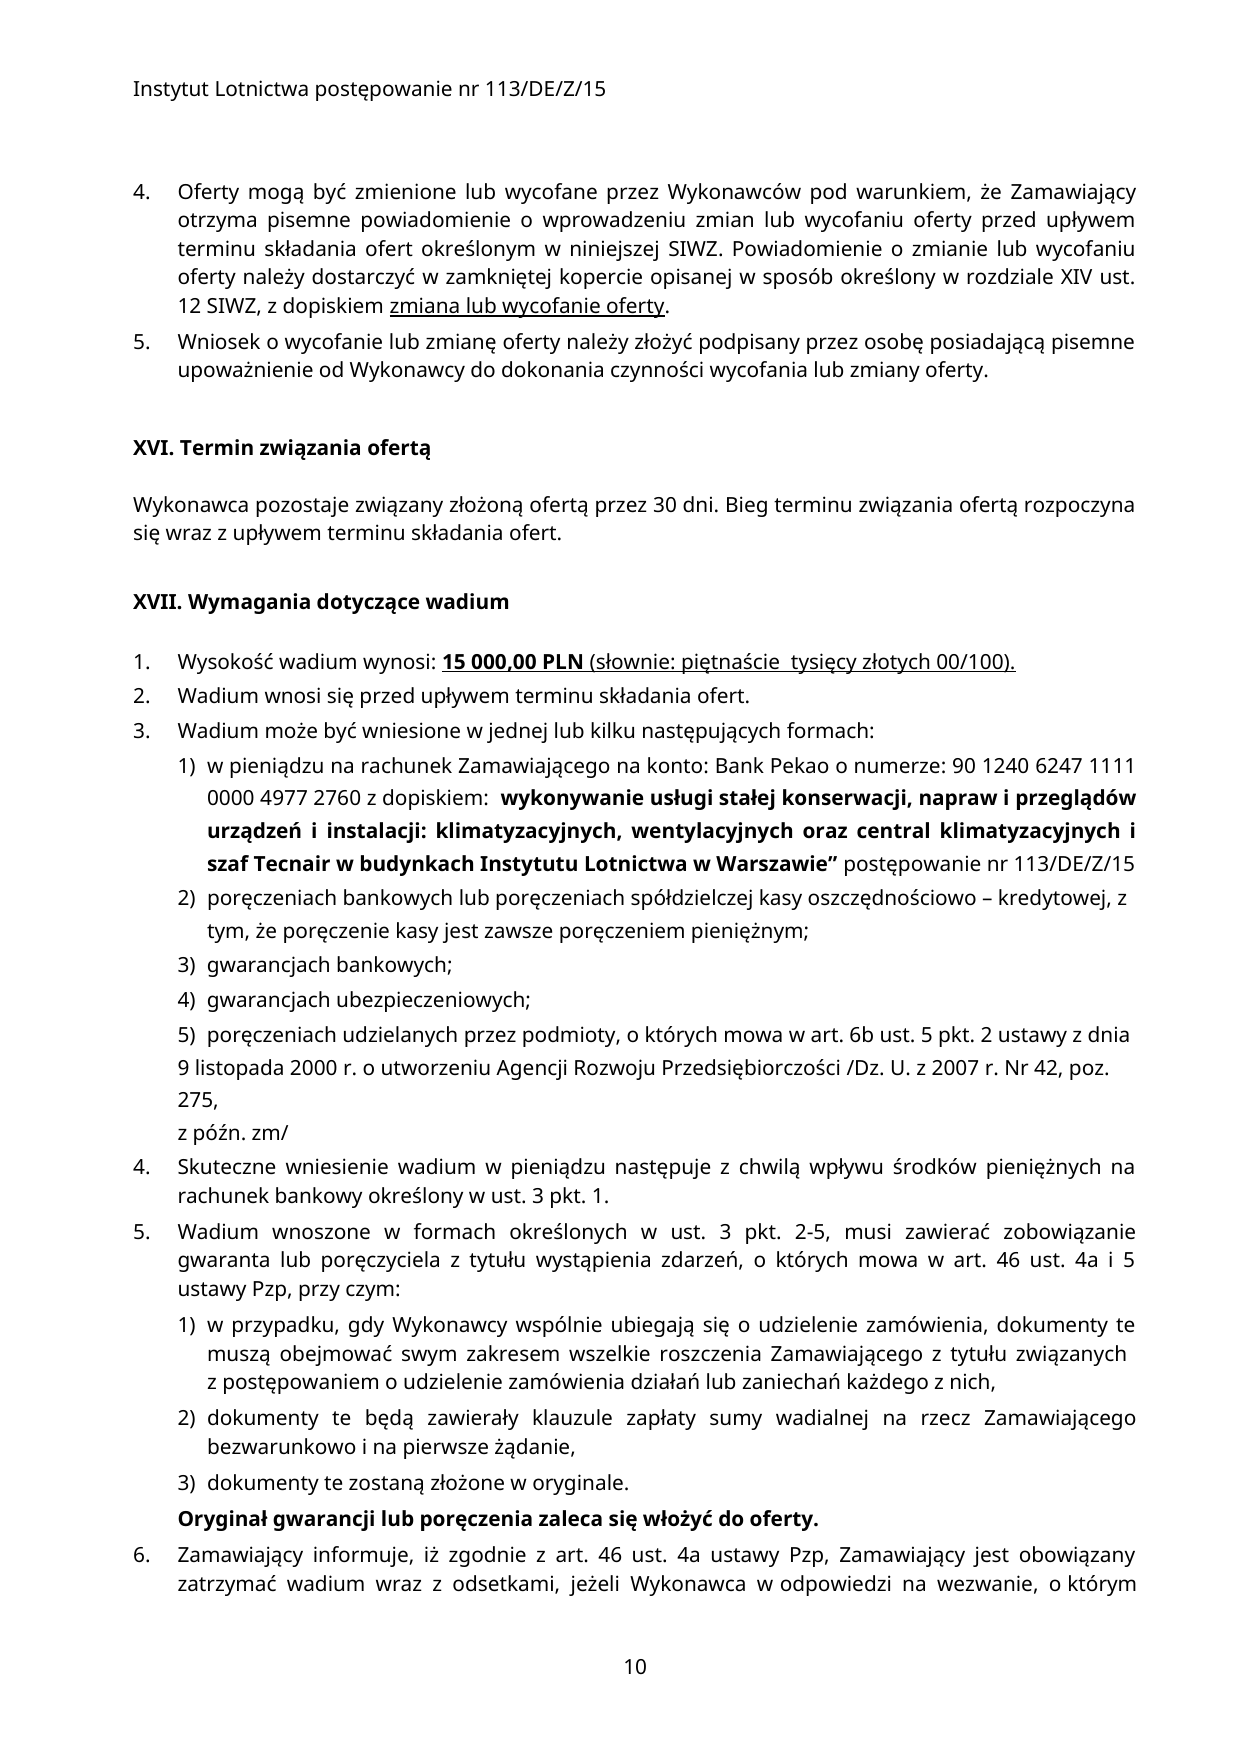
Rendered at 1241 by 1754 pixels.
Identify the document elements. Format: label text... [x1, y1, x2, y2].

list w przypadku, gdy Wykonawcy wspólnie ubiegają się o udzielenie zamówienia, dokumenty te muszą obejmować swym zakresem wszelkie roszczenia Zamawiającego z tytułu związanych z postępowaniem o udzielenie zamówienia działań lub zaniechań każdego z nich, [177, 1460, 1137, 1546]
subtitle XVII. Wymagania dotyczące wadium [133, 737, 1137, 766]
subtitle XVI. Termin związania ofertą [133, 583, 1137, 611]
list Wykonawca pozostaje związany złożoną ofertą przez 30 dni. Bieg terminu związania ofertą rozpoczyna się wraz z upływem terminu składania ofert. [133, 640, 1137, 697]
list Wysokość wadium wynosi: 15 000,00 PLN (słownie: piętnaście tysięcy złotych 00/100). [133, 797, 1137, 825]
list Wadium wnoszone w formach określonych w ust. 3 pkt. 2-5, musi zawierać zobowiązanie gwaranta lub poręczyciela z tytułu wystąpienia zdarzeń, o których mowa w art. 46 ust. 4a i 5 ustawy Pzp, przy czym: [133, 1367, 1137, 1452]
list Oferty otrzymane przez Zamawiającego po terminie określonym w ust. 1, zostaną zwrócone Wykonawcy bez otwierania. [133, 262, 1137, 319]
list gwarancjach ubezpieczeniowych; [177, 1135, 1137, 1164]
list Wadium może być wniesione w jednej lub kilku następujących formach: [133, 866, 1137, 894]
list Publiczne otwarcie ofert nastąpi w dniu 16.11.2015 r., godz. 11:15 czasu lokalnego w siedzibie Zamawiającego: Instytut Lotnictwa, Al. Krakowska 110/114, 02-256 Warszawa w sali konferencyjnej nr 2 w budynku X2 (I piętro). [140, 177, 1137, 262]
list poręczeniach udzielanych przez podmioty, o których mowa w art. 6b ust. 5 pkt. 2 ustawy z dnia 9 listopada 2000 r. o utworzeniu Agencji Rozwoju Przedsiębiorczości /Dz. U. z 2007 r. Nr 42, poz. 275, z późn. zm/ [177, 1170, 1137, 1296]
list w pieniądzu na rachunek Zamawiającego na konto: Bank Pekao o numerze: 90 1240 6247 1111 0000 4977 2760 z dopiskiem: wykonywanie usługi stałej konserwacji, napraw i przeglądów urządzeń i instalacji: klimatyzacyjnych, wentylacyjnych oraz central klimatyzacyjnych i szaf Tecnair w budynkach Instytutu Lotnictwa w Warszawie” postępowanie nr 113/DE/Z/15 [177, 901, 1137, 1027]
list gwarancjach bankowych; [177, 1101, 1137, 1129]
list Oferty mogą być zmienione lub wycofane przez Wykonawców pod warunkiem, że Zamawiający otrzyma pisemne powiadomienie o wprowadzeniu zmian lub wycofaniu oferty przed upływem terminu składania ofert określonym w niniejszej SIWZ. Powiadomienie o zmianie lub wycofaniu oferty należy dostarczyć w zamkniętej kopercie opisanej w sposób określony w rozdziale XIV ust. 12 SIWZ, z dopiskiem zmiana lub wycofanie oferty. [133, 327, 1137, 469]
list Wadium wnosi się przed upływem terminu składania ofert. [133, 831, 1137, 860]
list Wniosek o wycofanie lub zmianę oferty należy złożyć podpisany przez osobę posiadającą pisemne upoważnienie od Wykonawcy do dokonania czynności wycofania lub zmiany oferty. [133, 477, 1137, 534]
list Skuteczne wniesienie wadium w pieniądzu następuje z chwilą wpływu środków pieniężnych na rachunek bankowy określony w ust. 3 pkt. 1. [133, 1302, 1137, 1359]
list poręczeniach bankowych lub poręczeniach spółdzielczej kasy oszczędnościowo – kredytowej, z tym, że poręczenie kasy jest zawsze poręczeniem pieniężnym; [177, 1033, 1137, 1094]
